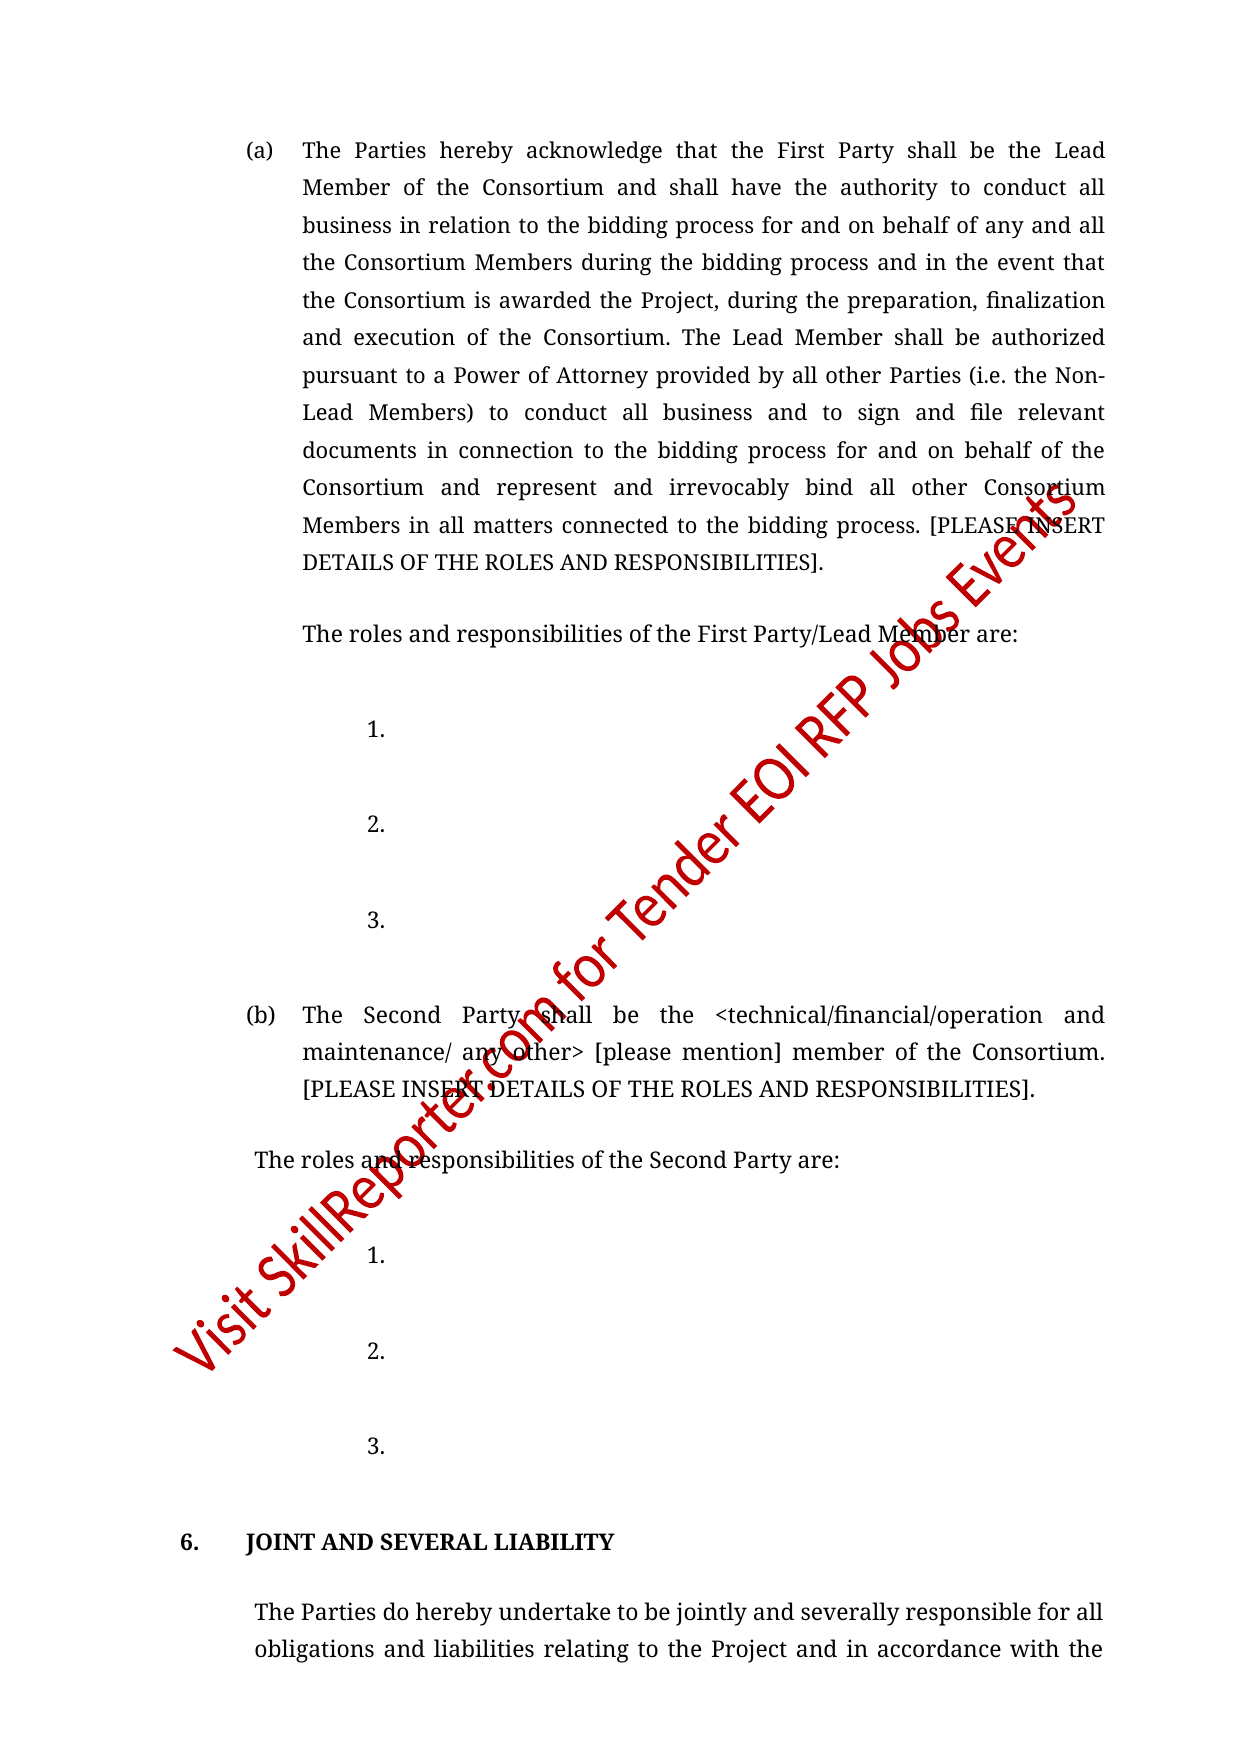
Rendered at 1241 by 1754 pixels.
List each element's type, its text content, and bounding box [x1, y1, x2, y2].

text 1. [367, 713, 1106, 744]
text 3. [367, 1430, 1106, 1461]
text 2. [367, 808, 1106, 839]
list The Second Party shall be the <technical/financial/operation and maintenance/ any other> [please mention] member of the Consortium. [PLEASE INSERT DETAILS OF THE ROLES AND RESPONSIBILITIES]. [246, 999, 1106, 1105]
text The roles and responsibilities of the First Party/Lead Member are: [302, 617, 1106, 649]
text The roles and responsibilities of the Second Party are: [254, 1144, 1106, 1175]
list JOINT AND SEVERAL LIABILITY [180, 1525, 1106, 1557]
text 2. [367, 1335, 1106, 1366]
text 3. [367, 903, 1106, 935]
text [254, 1595, 1104, 1664]
list The Parties hereby acknowledge that the First Party shall be the Lead Member of the Consortium and shall have the authority to conduct all business in relation to the bidding process for and on behalf of any and all the Consortium Members during the bidding process and in the event that the Consortium is awarded the Project, during the preparation, finalization and execution of the Consortium. The Lead Member shall be authorized pursuant to a Power of Attorney provided by all other Parties (i.e. the Non-Lead Members) to conduct all business and to sign and file relevant documents in connection to the bidding process for and on behalf of the Consortium and represent and irrevocably bind all other Consortium Members in all matters connected to the bidding process. [PLEASE INSERT DETAILS OF THE ROLES AND RESPONSIBILITIES]. [246, 134, 1106, 577]
text 1. [367, 1239, 1106, 1271]
